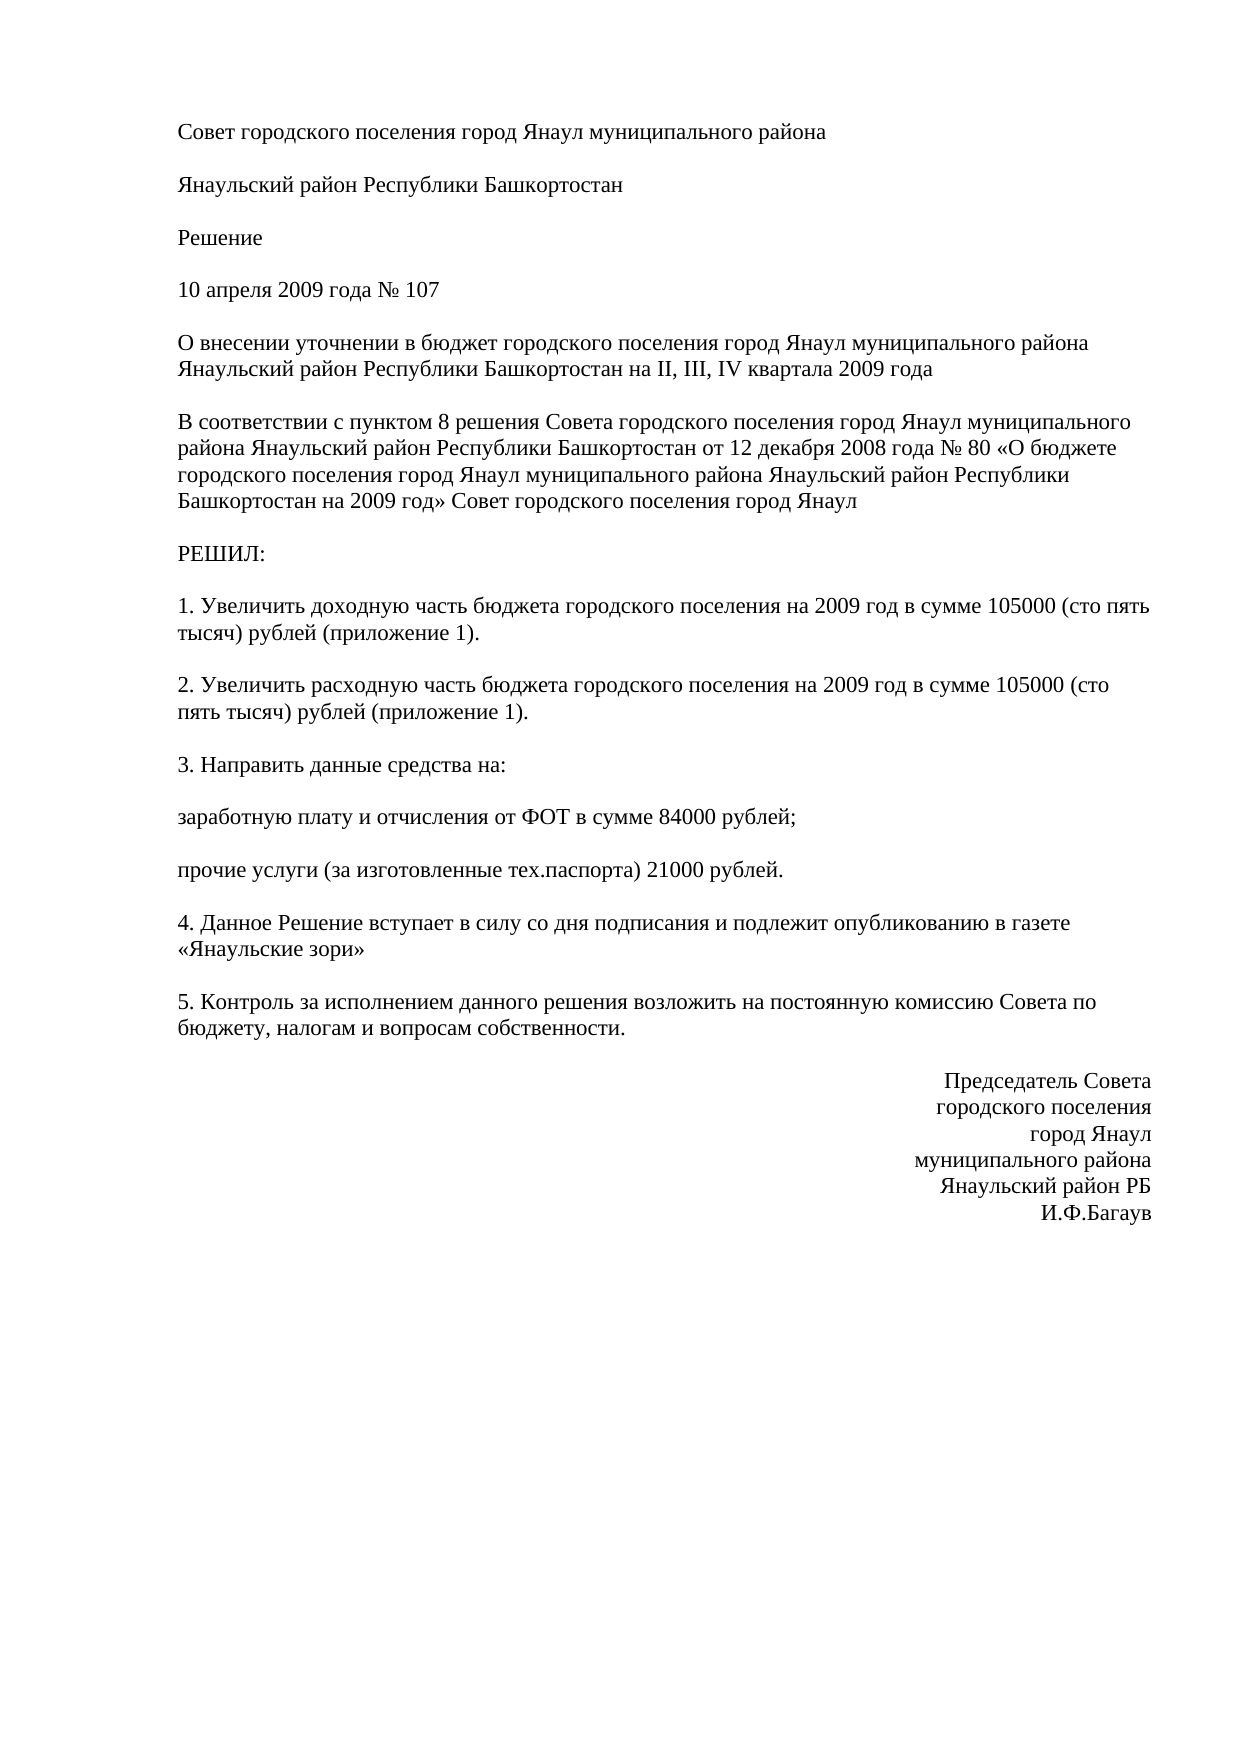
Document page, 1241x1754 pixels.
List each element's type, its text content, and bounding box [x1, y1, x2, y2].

text 1. Увеличить доходную часть бюджета городского поселения на 2009 год в сумме 105000 (сто пять тысяч) рублей (приложение 1). [177, 592, 1152, 645]
text Янаульский район РБ [177, 1172, 1152, 1199]
text город Янаул [177, 1119, 1152, 1146]
text О внесении уточнении в бюджет городского поселения город Янаул муниципального района Янаульский район Республики Башкортостан на II, III, IV квартала 2009 года [177, 329, 1152, 382]
text И.Ф.Багаув [177, 1199, 1152, 1225]
text муниципального района [177, 1146, 1152, 1172]
text 2. Увеличить расходную часть бюджета городского поселения на 2009 год в сумме 105000 (сто пять тысяч) рублей (приложение 1). [177, 672, 1152, 724]
text прочие услуги (за изготовленные тех.паспорта) 21000 рублей. [177, 856, 1152, 882]
text Решение [177, 223, 1152, 250]
text Янаульский район Республики Башкортостан [177, 171, 1152, 197]
text заработную плату и отчисления от ФОТ в сумме 84000 рублей; [177, 803, 1152, 830]
text 5. Контроль за исполнением данного решения возложить на постоянную комиссию Совета по бюджету, налогам и вопросам собственности. [177, 988, 1152, 1041]
text 4. Данное Решение вступает в силу со дня подписания и подлежит опубликованию в газете «Янаульские зори» [177, 909, 1152, 961]
text Совет городского поселения город Янаул муниципального района [177, 118, 1152, 144]
text 10 апреля 2009 года № 107 [177, 276, 1152, 303]
text В соответствии с пунктом 8 решения Совета городского поселения город Янаул муниципального района Янаульский район Республики Башкортостан от 12 декабря 2008 года № 80 «О бюджете городского поселения город Янаул муниципального района Янаульский район Республики Башкортостан на 2009 год» Совет городского поселения город Янаул [177, 408, 1152, 513]
text РЕШИЛ: [177, 540, 1152, 566]
text 3. Направить данные средства на: [177, 751, 1152, 777]
text Председатель Совета [177, 1067, 1152, 1093]
text городского поселения [177, 1093, 1152, 1119]
